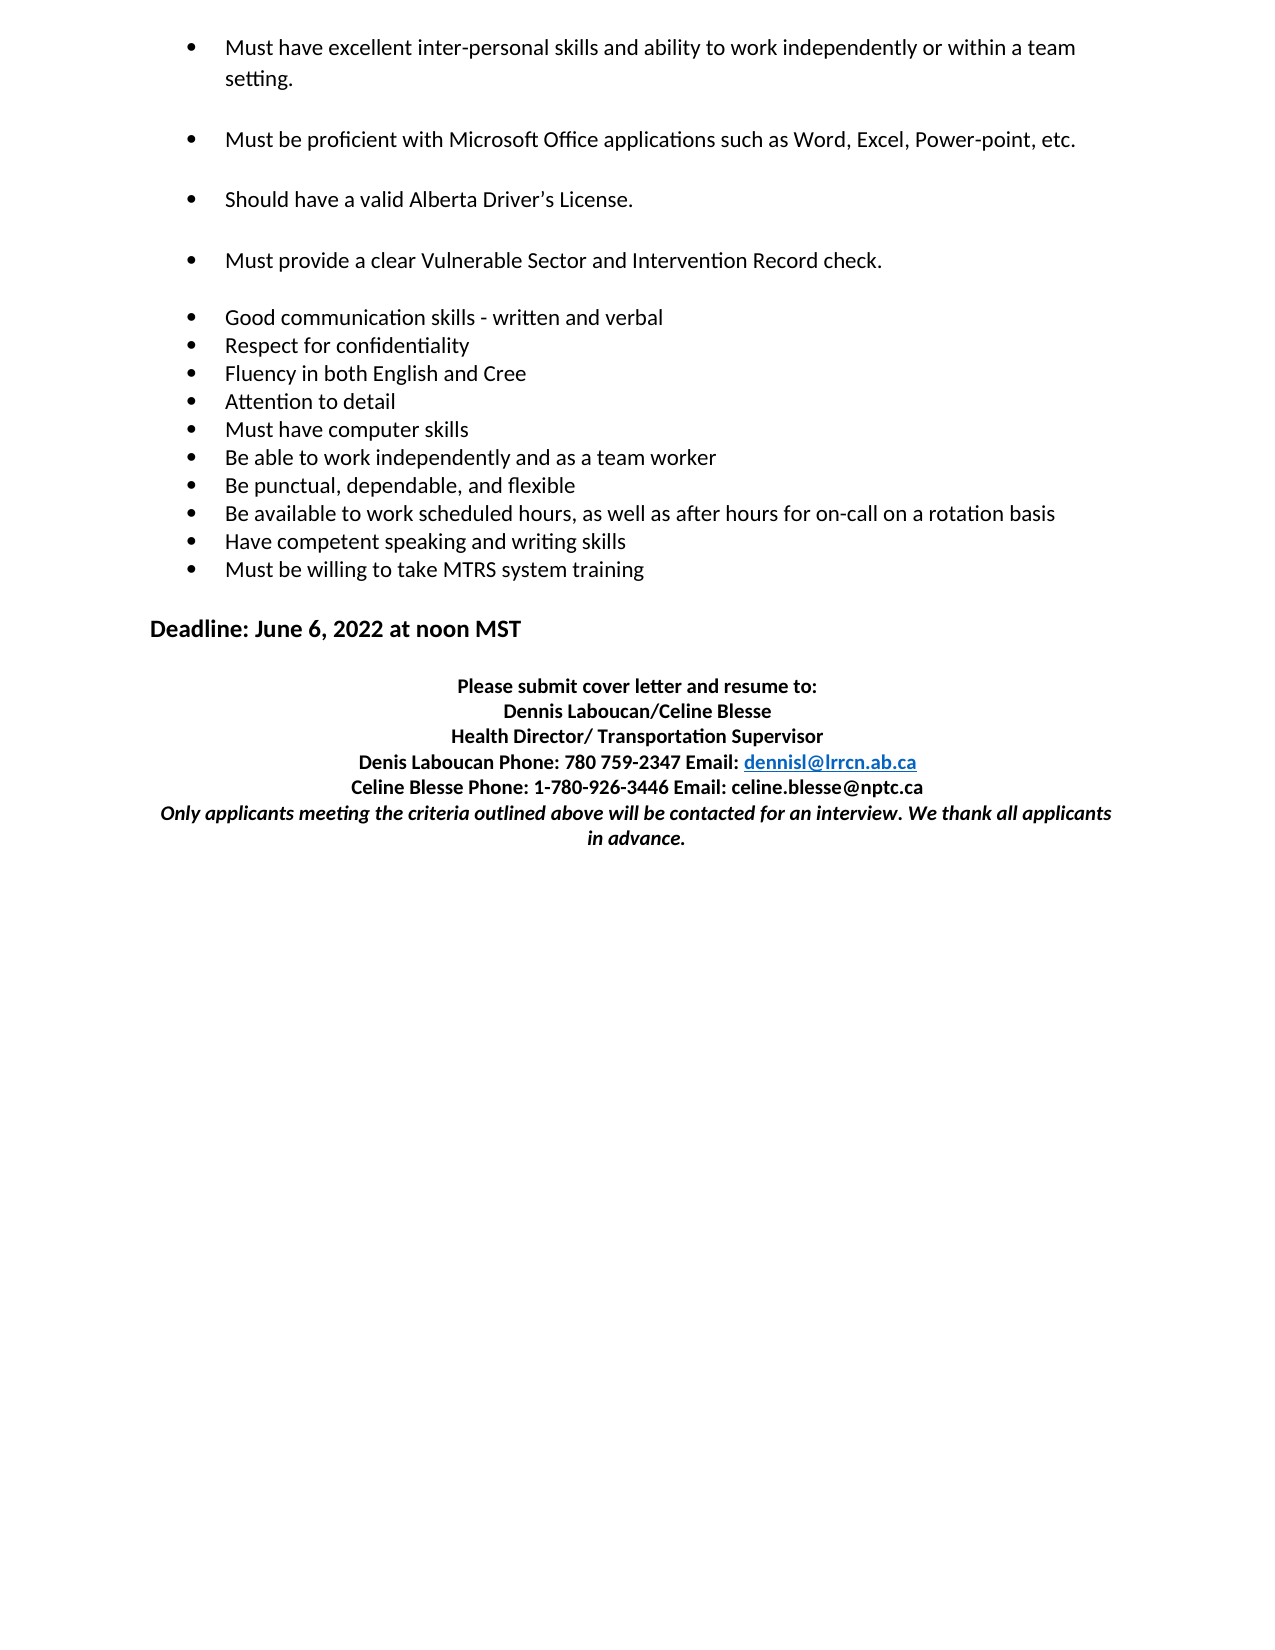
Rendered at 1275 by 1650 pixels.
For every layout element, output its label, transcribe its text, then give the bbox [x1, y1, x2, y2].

text Please submit cover letter and resume to: [150, 673, 1125, 698]
list Respect for confidentiality [187, 331, 1125, 359]
list Attention to detail [187, 387, 1125, 415]
list Must be willing to take MTRS system training [187, 555, 1125, 583]
list Must be proficient with Microsoft Office applications such as Word, Excel, Power-point, etc. [187, 122, 1125, 153]
text Health Director/ Transportation Supervisor [150, 724, 1125, 749]
list Be able to work independently and as a team worker [187, 443, 1125, 471]
list Must have computer skills [187, 415, 1125, 443]
list Should have a valid Alberta Driver’s License. [187, 182, 1125, 213]
list Must have excellent inter-personal skills and ability to work independently or within a team setting. [187, 30, 1125, 93]
list Must provide a clear Vulnerable Sector and Intervention Record check. [187, 243, 1125, 274]
list Be punctual, dependable, and flexible [187, 471, 1125, 499]
text Denis Laboucan Phone: 780 759-2347 Email: dennisl@lrrcn.ab.ca [150, 749, 1125, 774]
list Good communication skills - written and verbal [187, 303, 1125, 331]
text Celine Blesse Phone: 1-780-926-3446 Email: celine.blesse@nptc.ca Only applicants meeting the criteria outlined above will be contacted for an interview. We thank all applicants in advance. [150, 774, 1125, 851]
list Be available to work scheduled hours, as well as after hours for on-call on a rotation basis [187, 499, 1125, 527]
text Deadline: June 6, 2022 at noon MST [150, 612, 1125, 644]
list Fluency in both English and Cree [187, 359, 1125, 387]
text Dennis Laboucan/Celine Blesse [150, 698, 1125, 724]
list Have competent speaking and writing skills [187, 527, 1125, 555]
